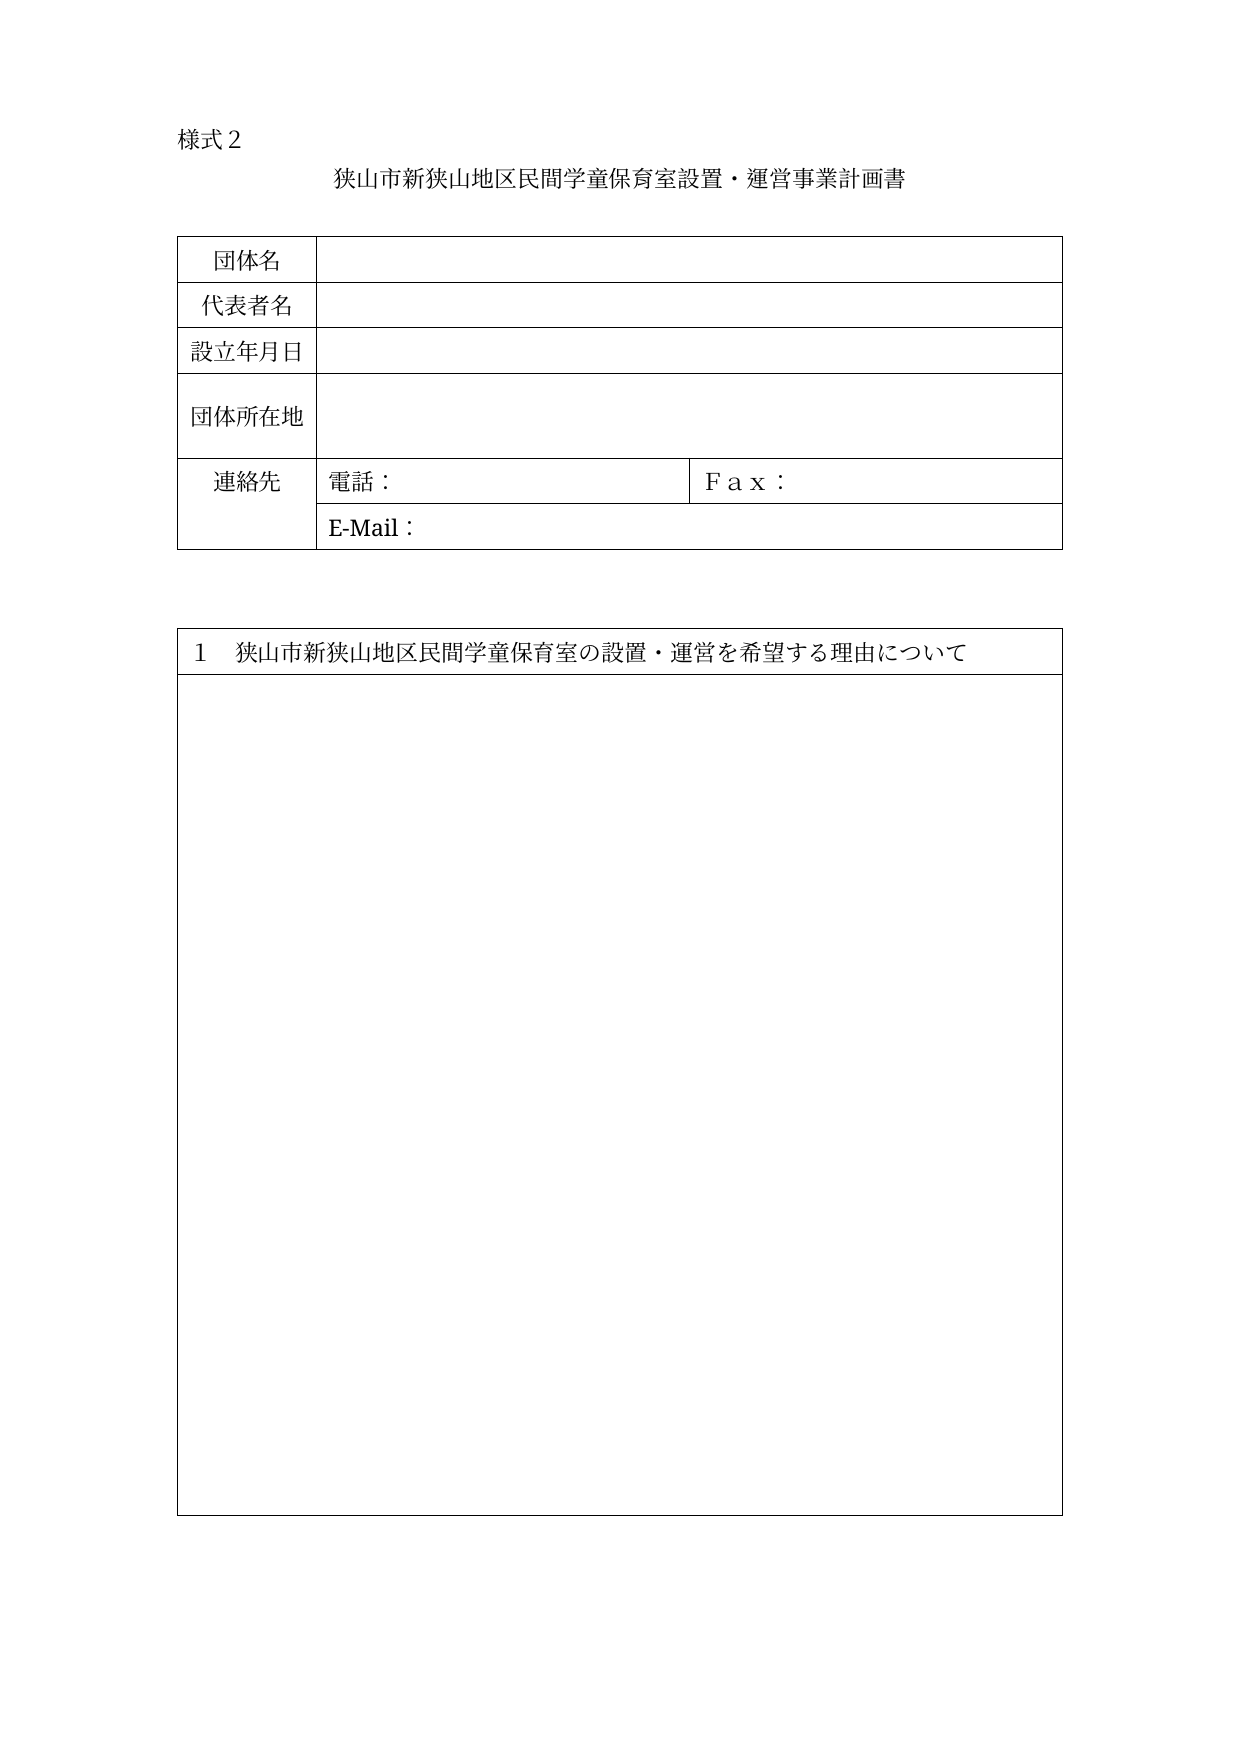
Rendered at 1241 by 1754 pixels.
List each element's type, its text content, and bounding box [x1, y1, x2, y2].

table_cell [178, 675, 1062, 1514]
table_cell Ｆａｘ： [690, 459, 1062, 503]
table_header １ 狭山市新狭山地区民間学童保育室の設置・運営を希望する理由について [178, 629, 1062, 673]
table_header [317, 237, 1062, 282]
table_cell 連絡先 [178, 459, 316, 549]
table_cell 電話： [317, 459, 689, 503]
table_cell [317, 328, 1062, 373]
table_cell [317, 374, 1062, 458]
table_cell 設立年月日 [178, 328, 316, 373]
text 狭山市新狭山地区民間学童保育室設置・運営事業計画書 [177, 158, 1063, 197]
table_cell [317, 283, 1062, 327]
table_cell E-Mail： [317, 504, 1062, 549]
table_header 団体名 [178, 237, 316, 282]
table_cell 団体所在地 [178, 374, 316, 458]
text 様式２ [177, 119, 1063, 158]
table_cell 代表者名 [178, 283, 316, 327]
